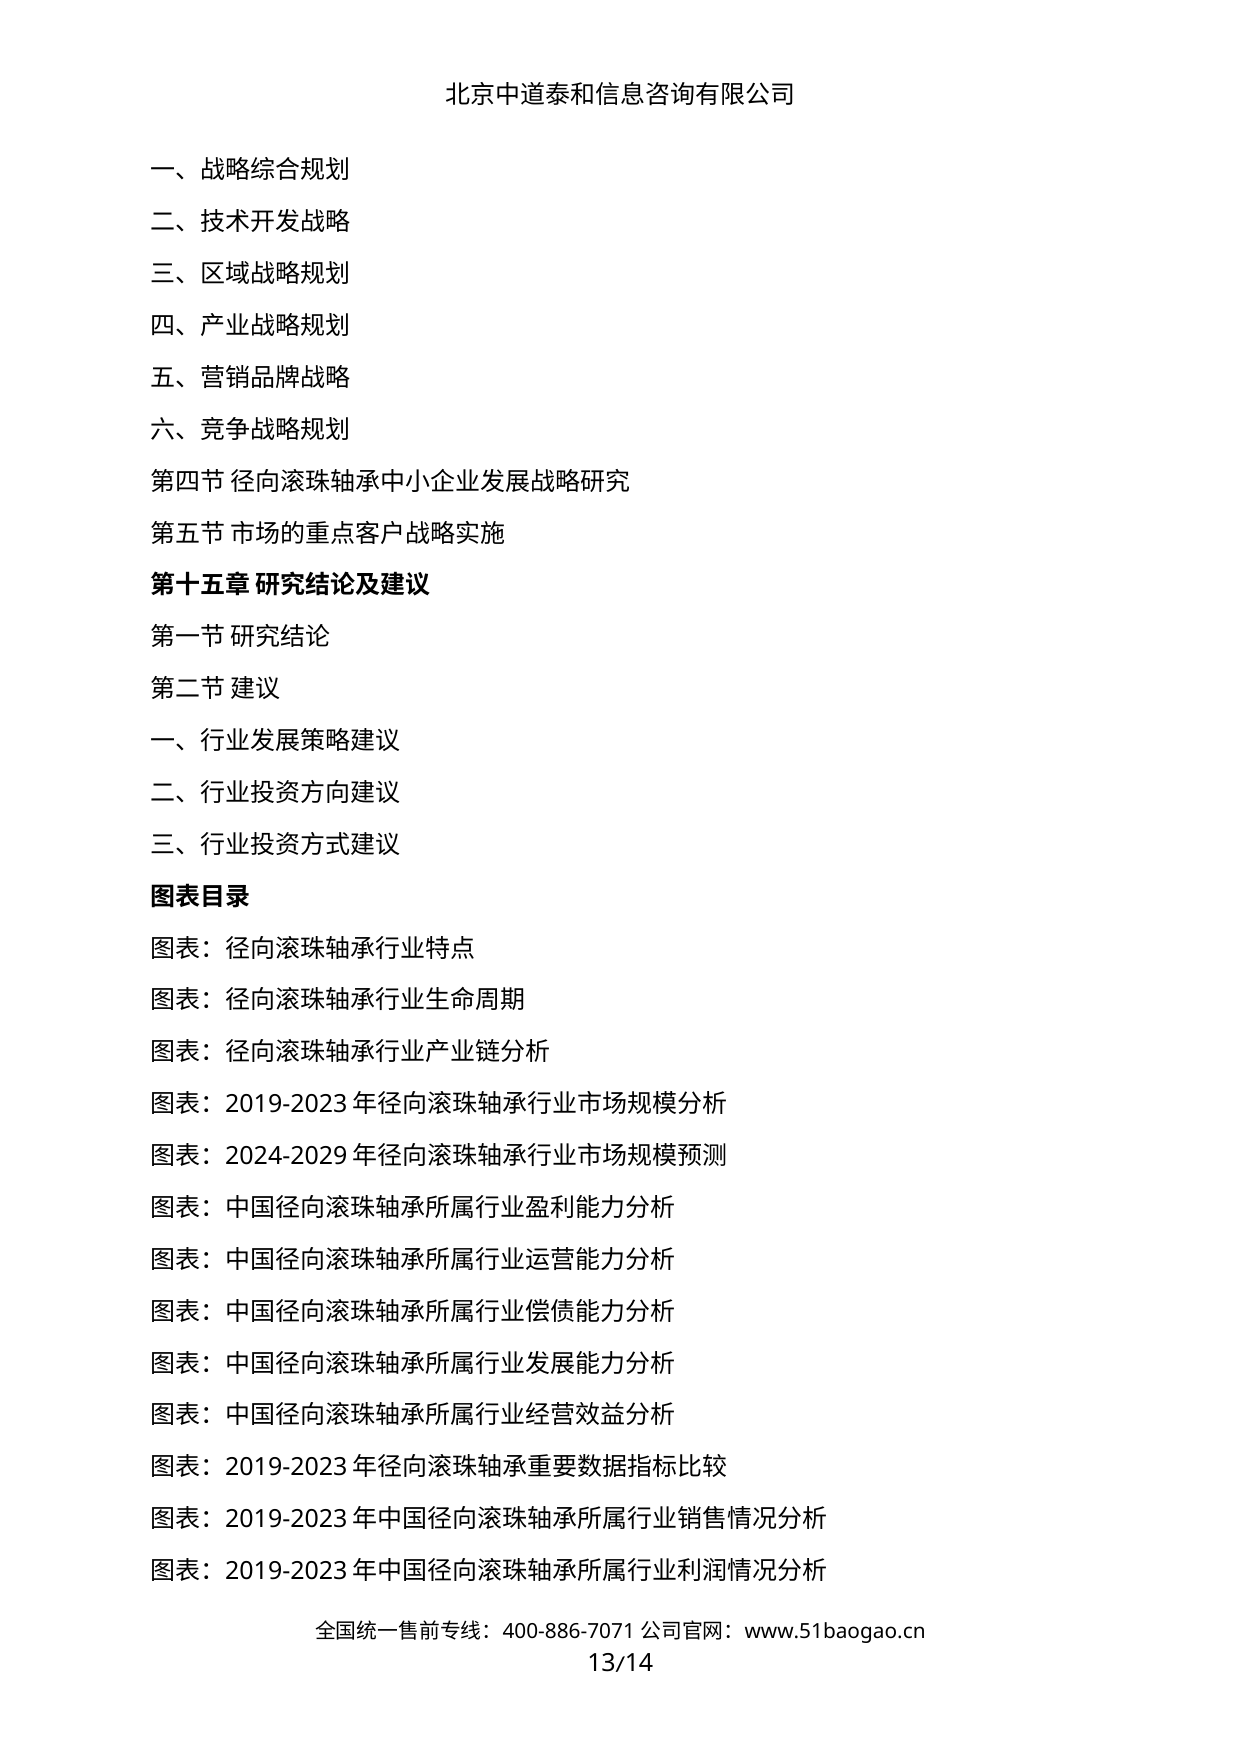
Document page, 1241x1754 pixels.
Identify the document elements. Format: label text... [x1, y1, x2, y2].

text 二、行业投资方向建议 [150, 772, 1090, 809]
text 三、区域战略规划 [150, 254, 1090, 290]
text 第五节 市场的重点客户战略实施 [150, 513, 1090, 549]
text 第二节 建议 [150, 669, 1090, 705]
text 图表：径向滚珠轴承行业产业链分析 [150, 1032, 1090, 1068]
text 图表：2019-2023年中国径向滚珠轴承所属行业利润情况分析 [150, 1551, 1090, 1587]
text 图表：2024-2029年径向滚珠轴承行业市场规模预测 [150, 1136, 1090, 1172]
text 第十五章 研究结论及建议 [150, 565, 1090, 601]
text 图表：中国径向滚珠轴承所属行业运营能力分析 [150, 1239, 1090, 1276]
text 四、产业战略规划 [150, 306, 1090, 342]
text 二、技术开发战略 [150, 202, 1090, 238]
text 图表：中国径向滚珠轴承所属行业发展能力分析 [150, 1343, 1090, 1379]
text 六、竞争战略规划 [150, 409, 1090, 446]
text 图表：径向滚珠轴承行业特点 [150, 928, 1090, 964]
text 三、行业投资方式建议 [150, 824, 1090, 861]
text 第一节 研究结论 [150, 617, 1090, 653]
text 图表：中国径向滚珠轴承所属行业盈利能力分析 [150, 1187, 1090, 1224]
text 图表：径向滚珠轴承行业生命周期 [150, 980, 1090, 1016]
text 图表：中国径向滚珠轴承所属行业经营效益分析 [150, 1395, 1090, 1431]
text 图表：2019-2023年中国径向滚珠轴承所属行业销售情况分析 [150, 1499, 1090, 1535]
text 五、营销品牌战略 [150, 357, 1090, 394]
text 图表：2019-2023年径向滚珠轴承行业市场规模分析 [150, 1084, 1090, 1120]
text 图表目录 [150, 876, 1090, 912]
text 图表：中国径向滚珠轴承所属行业偿债能力分析 [150, 1291, 1090, 1327]
text 第四节 径向滚珠轴承中小企业发展战略研究 [150, 461, 1090, 497]
text 一、战略综合规划 [150, 150, 1090, 186]
text 图表：2019-2023年径向滚珠轴承重要数据指标比较 [150, 1447, 1090, 1483]
text 一、行业发展策略建议 [150, 721, 1090, 757]
